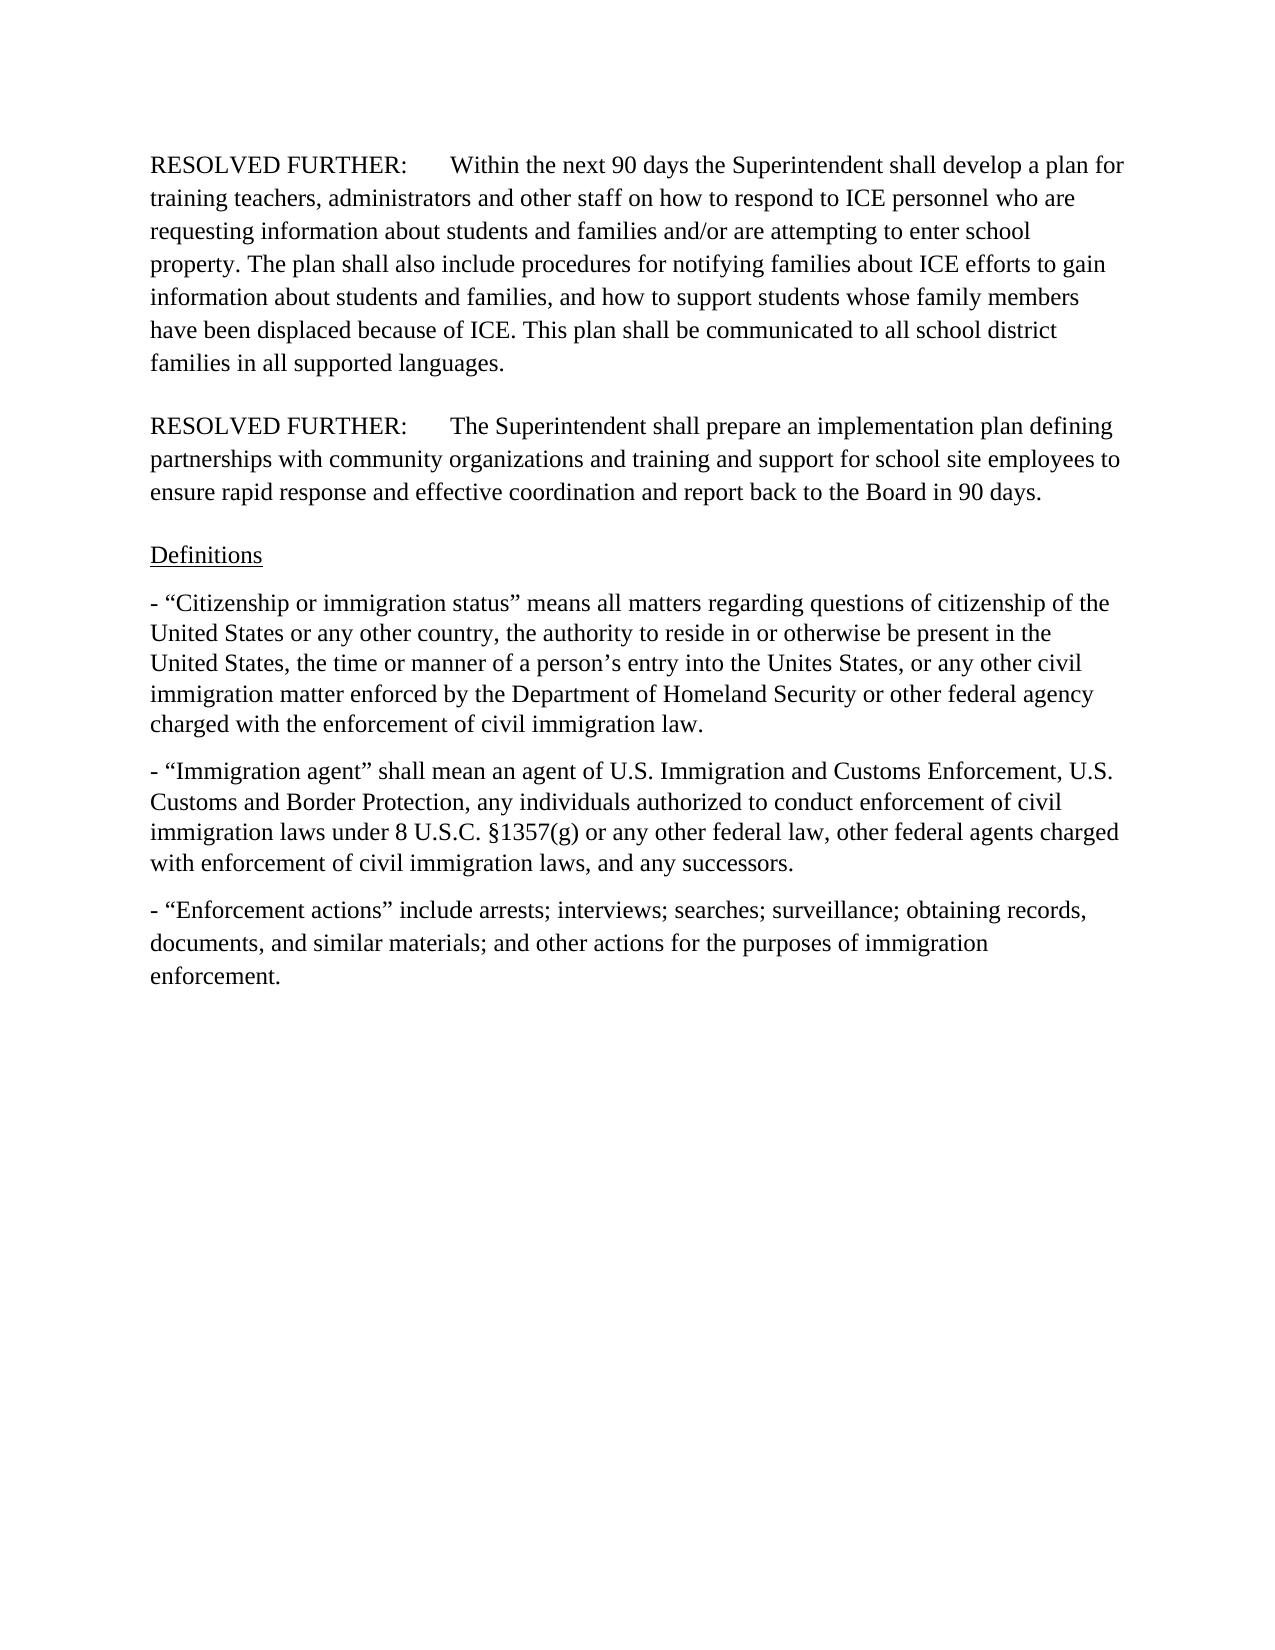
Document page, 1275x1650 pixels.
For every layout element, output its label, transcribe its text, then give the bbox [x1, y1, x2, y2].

text - “Citizenship or immigration status” means all matters regarding questions of citizenship of the United States or any other country, the authority to reside in or otherwise be present in the United States, the time or manner of a person’s entry into the Unites States, or any other civil immigration matter enforced by the Department of Homeland Security or other federal agency charged with the enforcement of civil immigration law. [150, 588, 1125, 738]
text Definitions [150, 541, 1125, 569]
text RESOLVED FURTHER: The Superintendent shall prepare an implementation plan defining partnerships with community organizations and training and support for school site employees to ensure rapid response and effective coordination and report back to the Board in 90 days. [150, 411, 1125, 506]
text RESOLVED FURTHER: Within the next 90 days the Superintendent shall develop a plan for training teachers, administrators and other staff on how to respond to ICE personnel who are requesting information about students and families and/or are attempting to enter school property. The plan shall also include procedures for notifying families about ICE efforts to gain information about students and families, and how to support students whose family members have been displaced because of ICE. This plan shall be communicated to all school district families in all supported languages. [150, 150, 1125, 377]
text - “Enforcement actions” include arrests; interviews; searches; surveillance; obtaining records, documents, and similar materials; and other actions for the purposes of immigration enforcement. [150, 895, 1125, 989]
text - “Immigration agent” shall mean an agent of U.S. Immigration and Customs Enforcement, U.S. Customs and Border Protection, any individuals authorized to conduct enforcement of civil immigration laws under 8 U.S.C. §1357(g) or any other federal law, other federal agents charged with enforcement of civil immigration laws, and any successors. [150, 756, 1125, 876]
